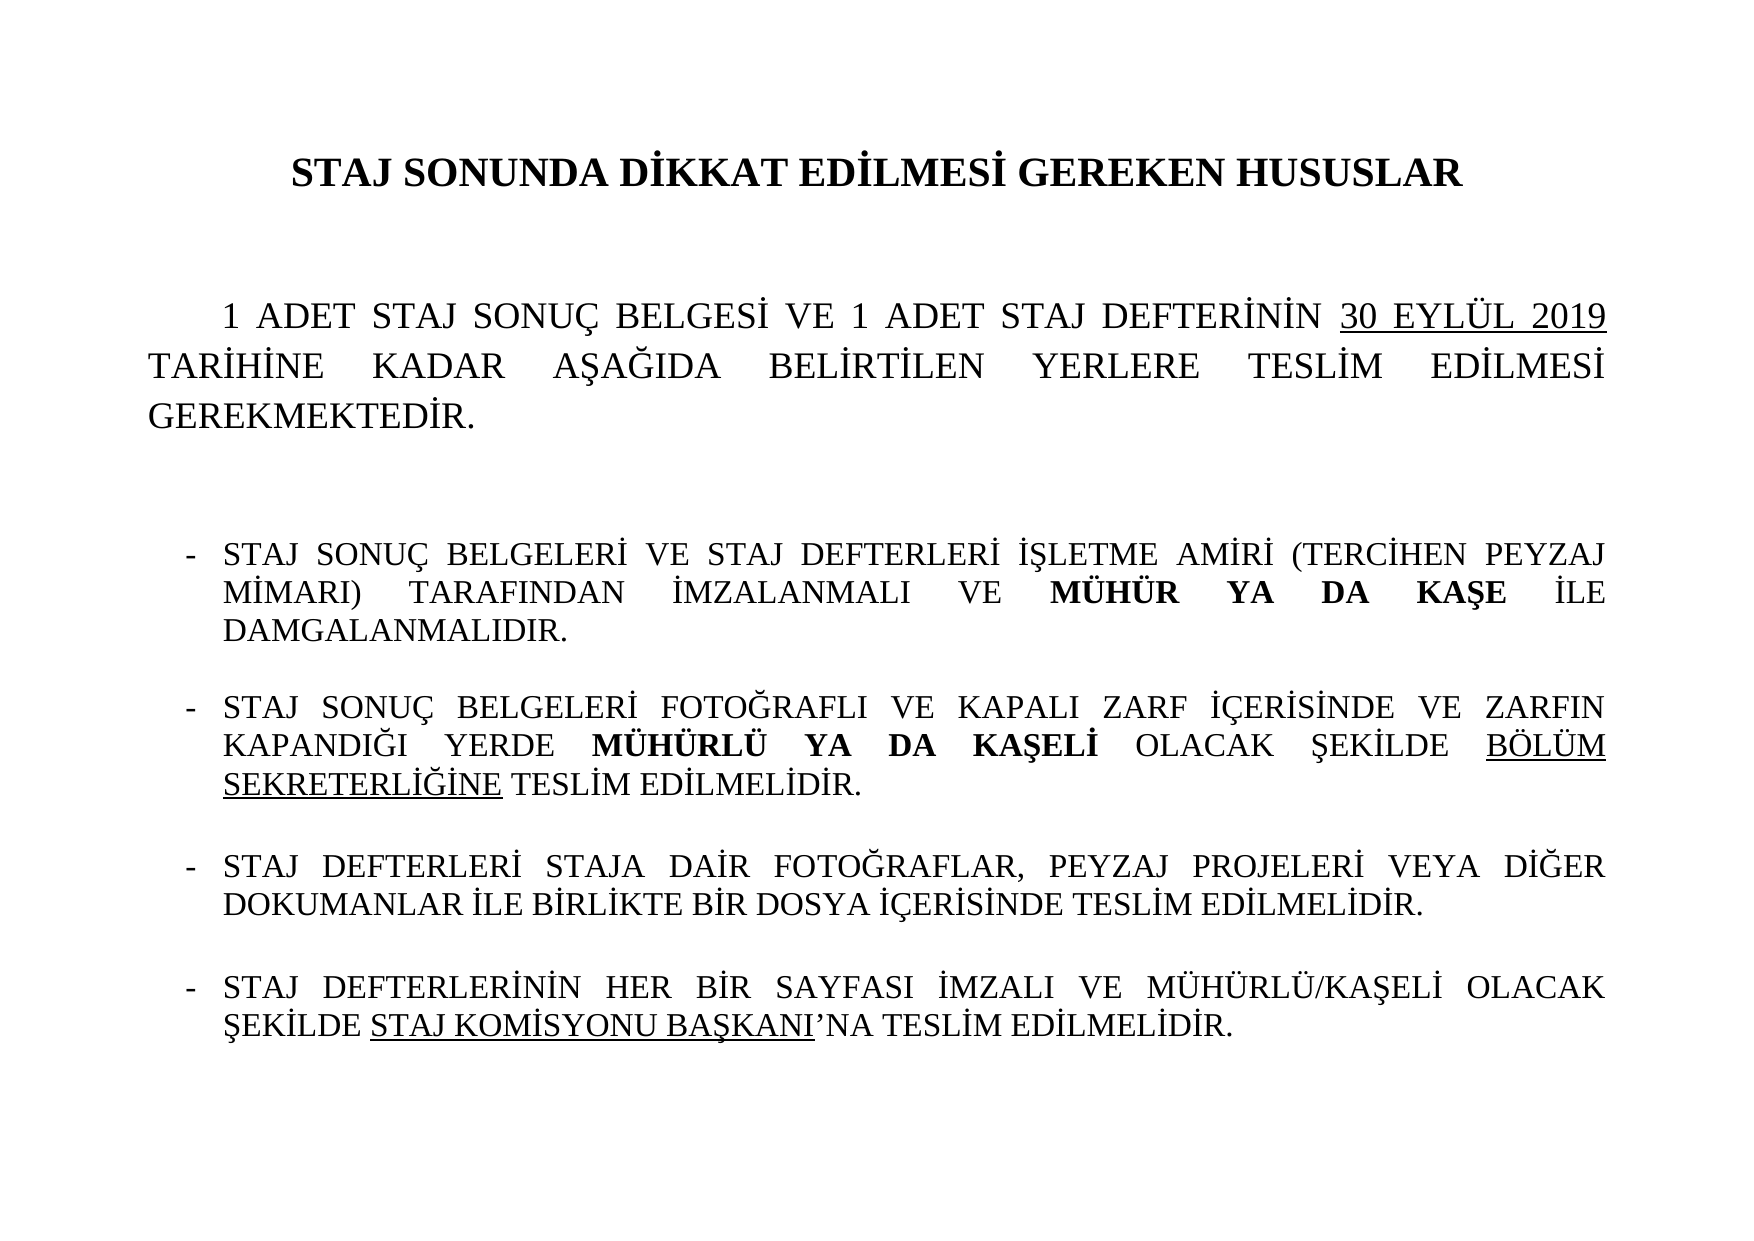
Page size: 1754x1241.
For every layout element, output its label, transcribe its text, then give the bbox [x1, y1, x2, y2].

list STAJ SONUÇ BELGELERİ FOTOĞRAFLI VE KAPALI ZARF İÇERİSİNDE VE ZARFIN KAPANDIĞI YERDE MÜHÜRLÜ YA DA KAŞELİ OLACAK ŞEKİLDE BÖLÜM SEKRETERLİĞİNE TESLİM EDİLMELİDİR. [185, 687, 1606, 802]
list STAJ SONUÇ BELGELERİ VE STAJ DEFTERLERİ İŞLETME AMİRİ (TERCİHEN PEYZAJ MİMARI) TARAFINDAN İMZALANMALI VE MÜHÜR YA DA KAŞE İLE DAMGALANMALIDIR. [185, 534, 1606, 649]
text 1 ADET STAJ SONUÇ BELGESİ VE 1 ADET STAJ DEFTERİNİN 30 EYLÜL 2019 TARİHİNE KADAR AŞAĞIDA BELİRTİLEN YERLERE TESLİM EDİLMESİ GEREKMEKTEDİR. [148, 294, 1606, 436]
list STAJ DEFTERLERİNİN HER BİR SAYFASI İMZALI VE MÜHÜRLÜ/KAŞELİ OLACAK ŞEKİLDE STAJ KOMİSYONU BAŞKANI’NA TESLİM EDİLMELİDİR. [185, 967, 1606, 1044]
list STAJ DEFTERLERİ STAJA DAİR FOTOĞRAFLAR, PEYZAJ PROJELERİ VEYA DİĞER DOKUMANLAR İLE BİRLİKTE BİR DOSYA İÇERİSİNDE TESLİM EDİLMELİDİR. [185, 846, 1606, 923]
text STAJ SONUNDA DİKKAT EDİLMESİ GEREKEN HUSUSLAR [148, 148, 1606, 196]
